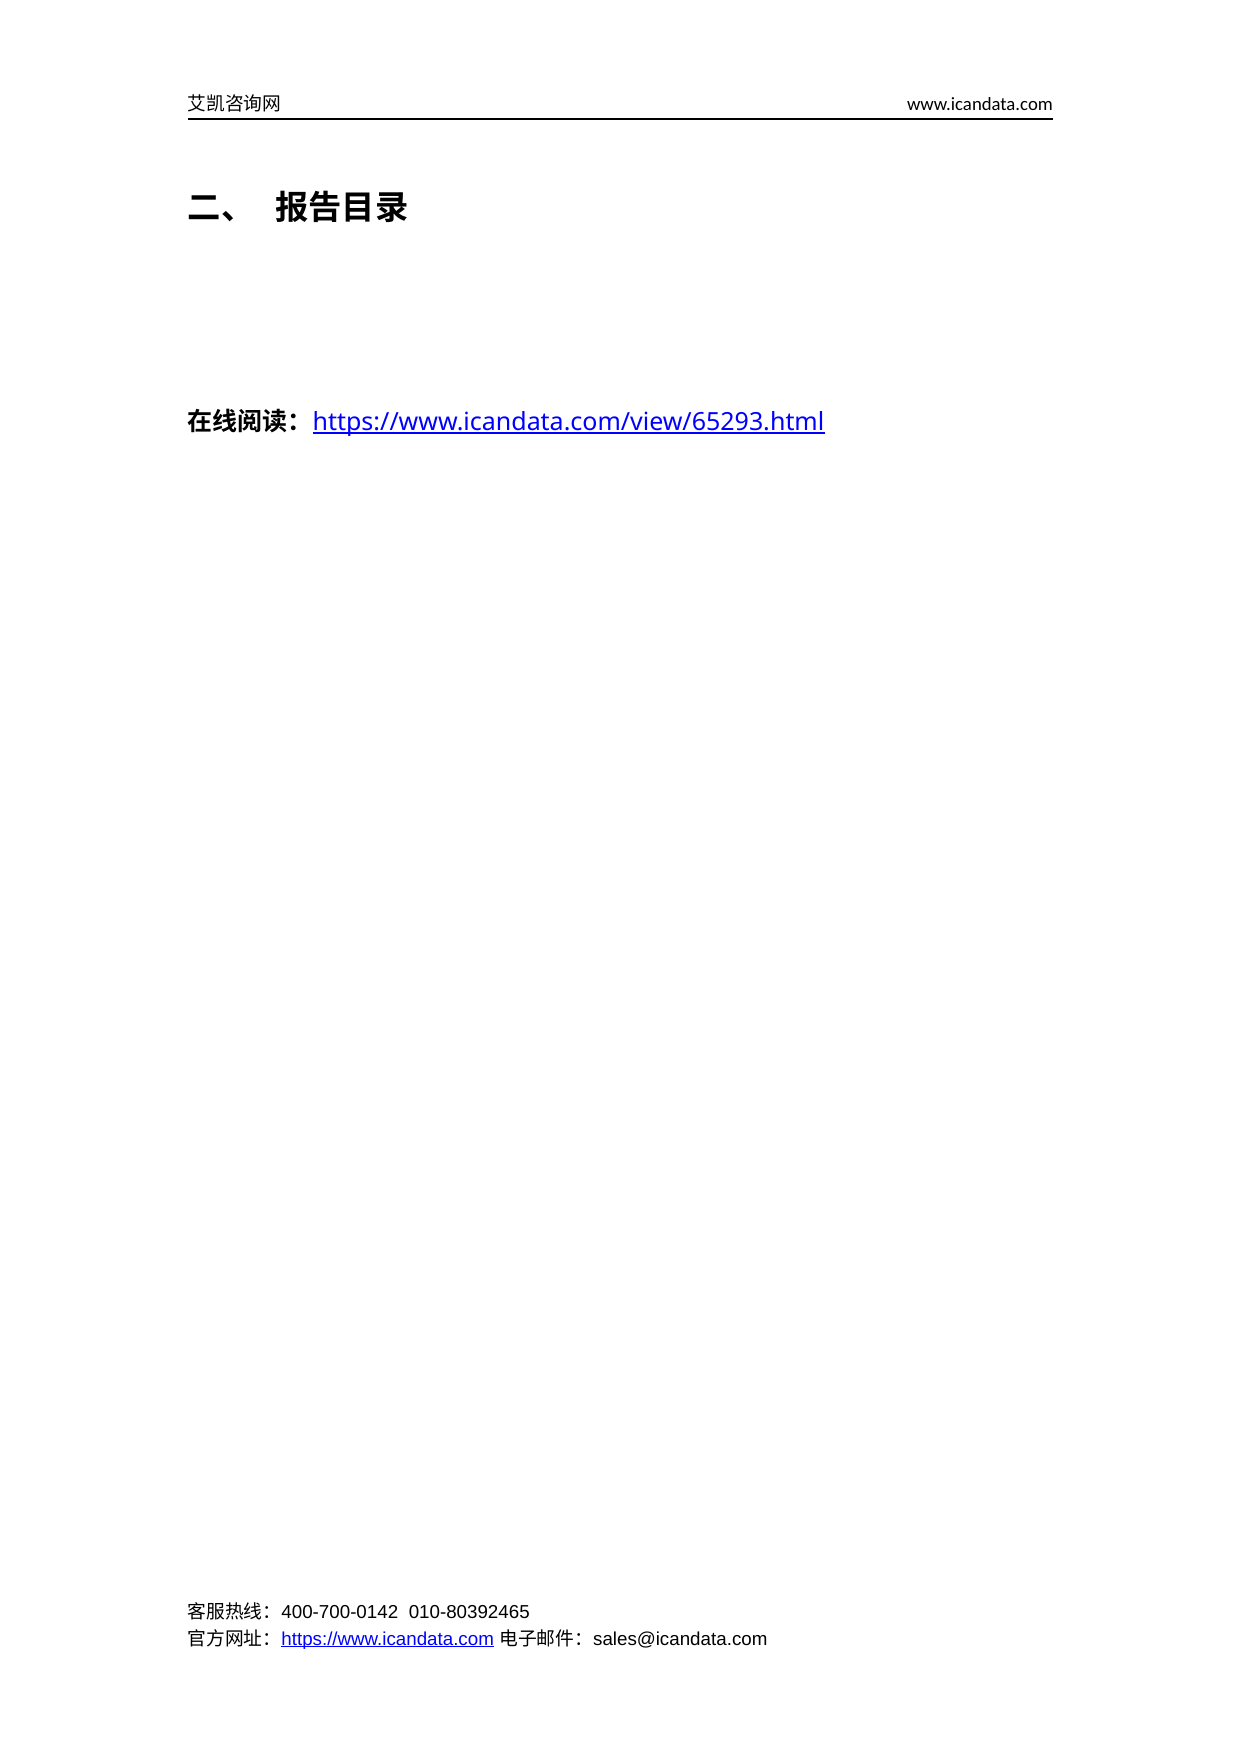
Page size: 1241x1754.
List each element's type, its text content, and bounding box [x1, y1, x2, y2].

subtitle 报告目录 [187, 172, 1053, 237]
text 在线阅读：https://www.icandata.com/view/65293.html [187, 387, 1053, 452]
